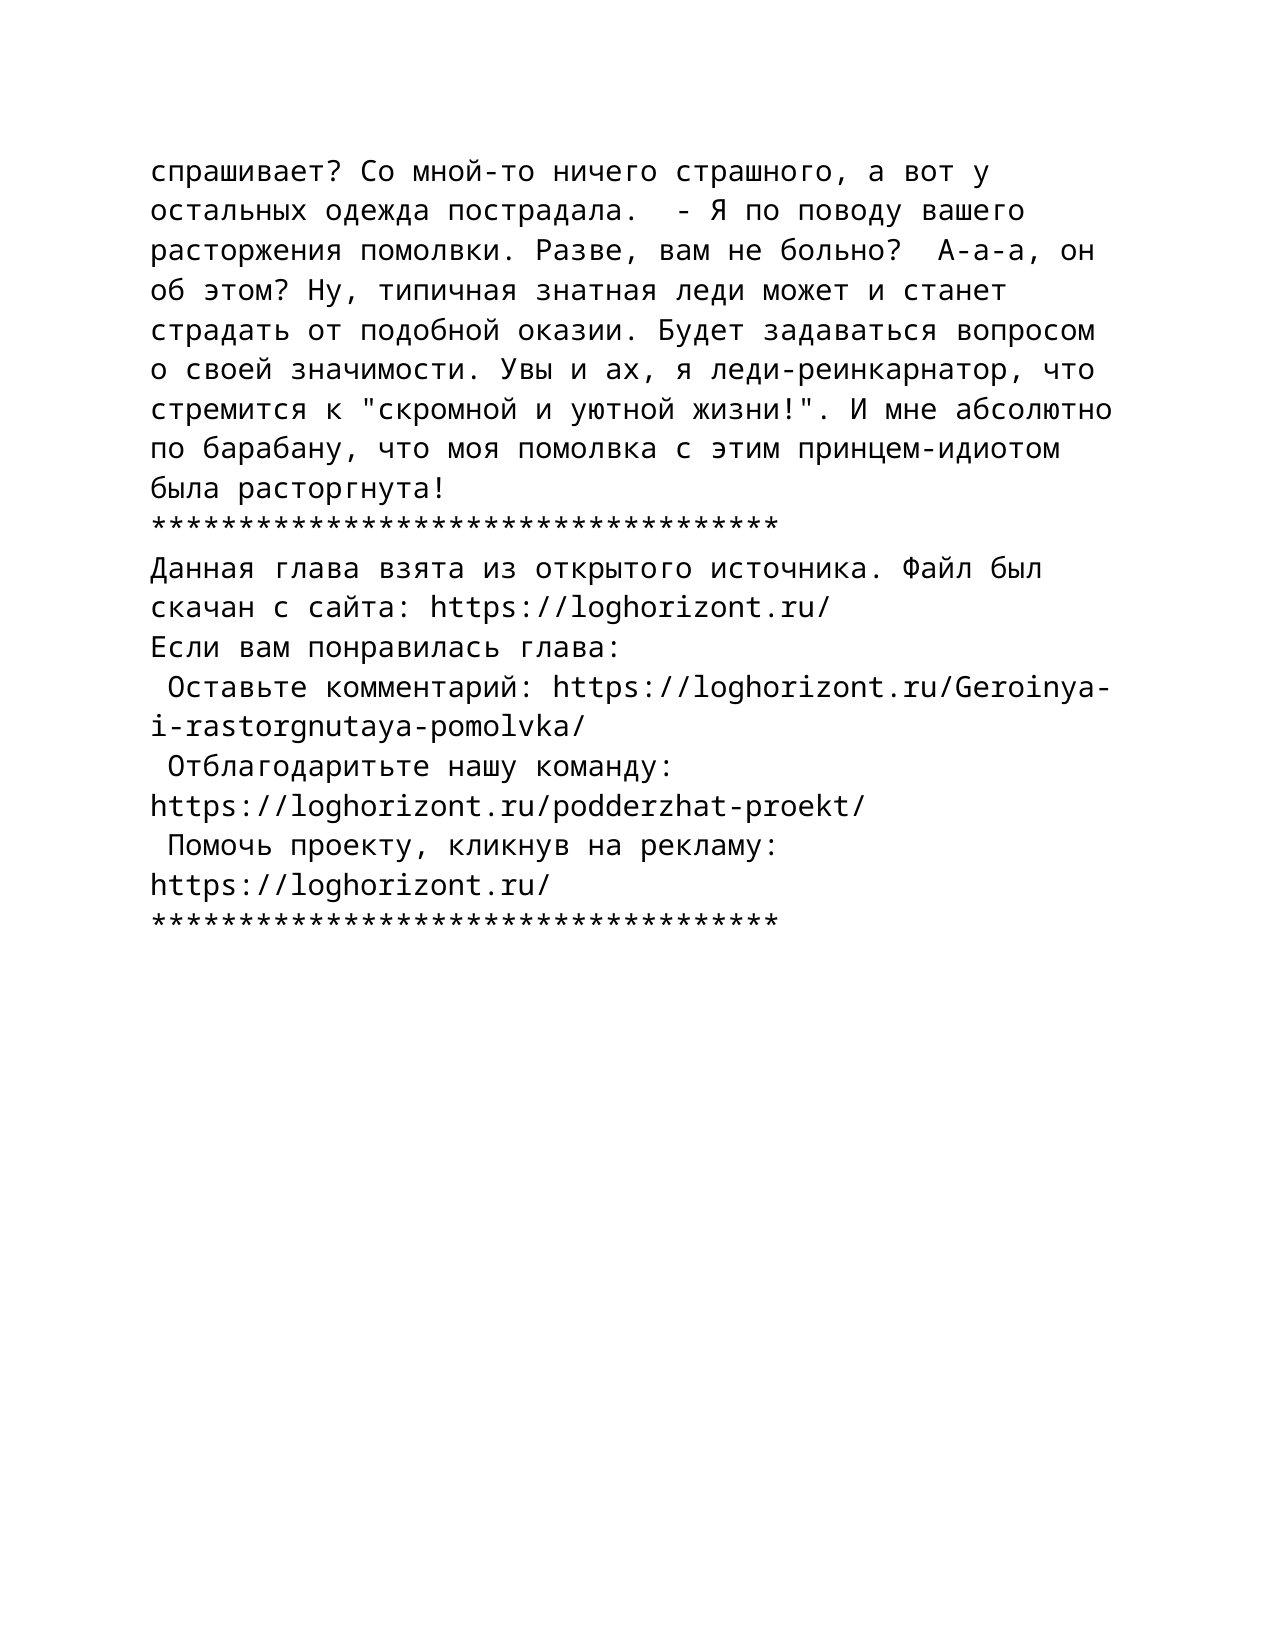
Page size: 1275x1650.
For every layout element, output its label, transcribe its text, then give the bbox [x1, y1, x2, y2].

text Отблагодаритьте нашу команду: https://loghorizont.ru/podderzhat-proekt/ [150, 745, 1125, 825]
text Оставьте комментарий: https://loghorizont.ru/Geroinya-i-rastorgnutaya-pomolvka/ [150, 666, 1125, 745]
text Данная глава взята из открытого источника. Файл был скачан с сайта: https://loghorizont.ru/ [150, 547, 1125, 626]
text ************************************ [150, 904, 1125, 944]
text Помочь проекту, кликнув на рекламу: https://loghorizont.ru/ [150, 825, 1125, 904]
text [150, 150, 1125, 507]
text Если вам понравилась глава: [150, 626, 1125, 666]
text ************************************ [150, 507, 1125, 547]
